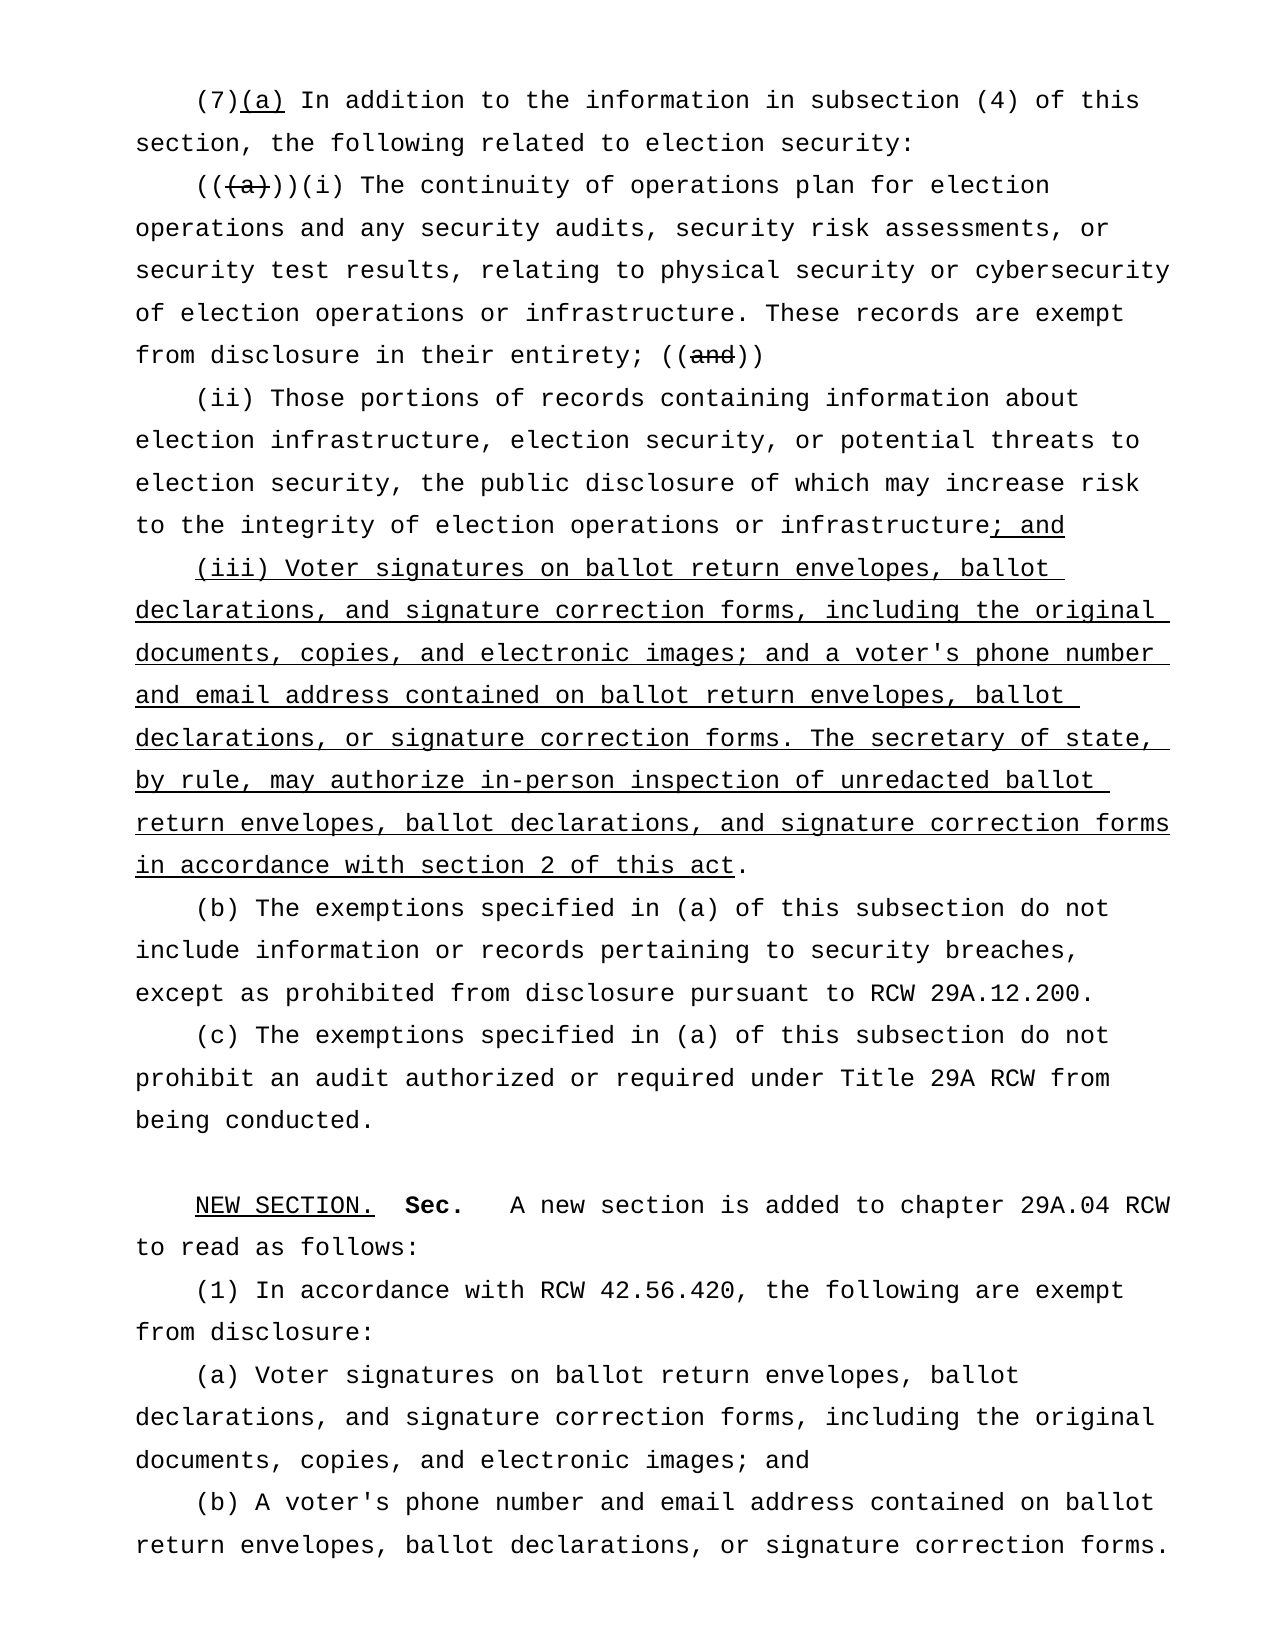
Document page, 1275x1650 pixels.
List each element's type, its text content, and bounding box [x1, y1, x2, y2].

text (c) The exemptions specified in (a) of this subsection do not prohibit an audit authorized or required under Title 29A RCW from being conducted. [135, 1010, 1170, 1137]
text (iii) Voter signatures on ballot return envelopes, ballot declarations, and signature correction forms, including the original documents, copies, and electronic images; and a voter's phone number and email address contained on ballot return envelopes, ballot declarations, or signature correction forms. The secretary of state, by rule, may authorize in-person inspection of unredacted ballot return envelopes, ballot declarations, and signature correction forms in accordance with section 2 of this act. [135, 750, 1170, 834]
text (a) Voter signatures on ballot return envelopes, ballot declarations, and signature correction forms, including the original documents, copies, and electronic images; and [135, 1349, 1170, 1477]
text (1) In accordance with RCW 42.56.420, the following are exempt from disclosure: [135, 1264, 1170, 1349]
text (iii) Voter signatures on ballot return envelopes, ballot declarations, and signature correction forms, including the original documents, copies, and electronic images; and a voter's phone number and email address contained on ballot return envelopes, ballot declarations, or signature correction forms. The secretary of state, by rule, may authorize in-person inspection of unredacted ballot return envelopes, ballot declarations, and signature correction forms in accordance with section 2 of this act. [135, 835, 1170, 882]
text (iii) Voter signatures on ballot return envelopes, ballot declarations, and signature correction forms, including the original documents, copies, and electronic images; and a voter's phone number and email address contained on ballot return envelopes, ballot declarations, or signature correction forms. The secretary of state, by rule, may authorize in-person inspection of unredacted ballot return envelopes, ballot declarations, and signature correction forms in accordance with section 2 of this act. [135, 542, 1170, 621]
text (7)(a) In addition to the information in subsection (4) of this section, the following related to election security: [135, 75, 1170, 160]
text (((a)))(i) The continuity of operations plan for election operations and any security audits, security risk assessments, or security test results, relating to physical security or cybersecurity of election operations or infrastructure. These records are exempt from disclosure in their entirety; ((and)) [135, 160, 1170, 372]
text (ii) Those portions of records containing information about election infrastructure, election security, or potential threats to election security, the public disclosure of which may increase risk to the integrity of election operations or infrastructure; and [135, 372, 1170, 542]
text (iii) Voter signatures on ballot return envelopes, ballot declarations, and signature correction forms, including the original documents, copies, and electronic images; and a voter's phone number and email address contained on ballot return envelopes, ballot declarations, or signature correction forms. The secretary of state, by rule, may authorize in-person inspection of unredacted ballot return envelopes, ballot declarations, and signature correction forms in accordance with section 2 of this act. [135, 665, 1170, 749]
text (b) A voter's phone number and email address contained on ballot return envelopes, ballot declarations, or signature correction forms. [135, 1477, 1170, 1562]
text NEW SECTION. Sec. A new section is added to chapter 29A.04 RCW to read as follows: [135, 1179, 1170, 1264]
text (b) The exemptions specified in (a) of this subsection do not include information or records pertaining to security breaches, except as prohibited from disclosure pursuant to RCW 29A.12.200. [135, 882, 1170, 1010]
text (iii) Voter signatures on ballot return envelopes, ballot declarations, and signature correction forms, including the original documents, copies, and electronic images; and a voter's phone number and email address contained on ballot return envelopes, ballot declarations, or signature correction forms. The secretary of state, by rule, may authorize in-person inspection of unredacted ballot return envelopes, ballot declarations, and signature correction forms in accordance with section 2 of this act. [135, 623, 1170, 664]
